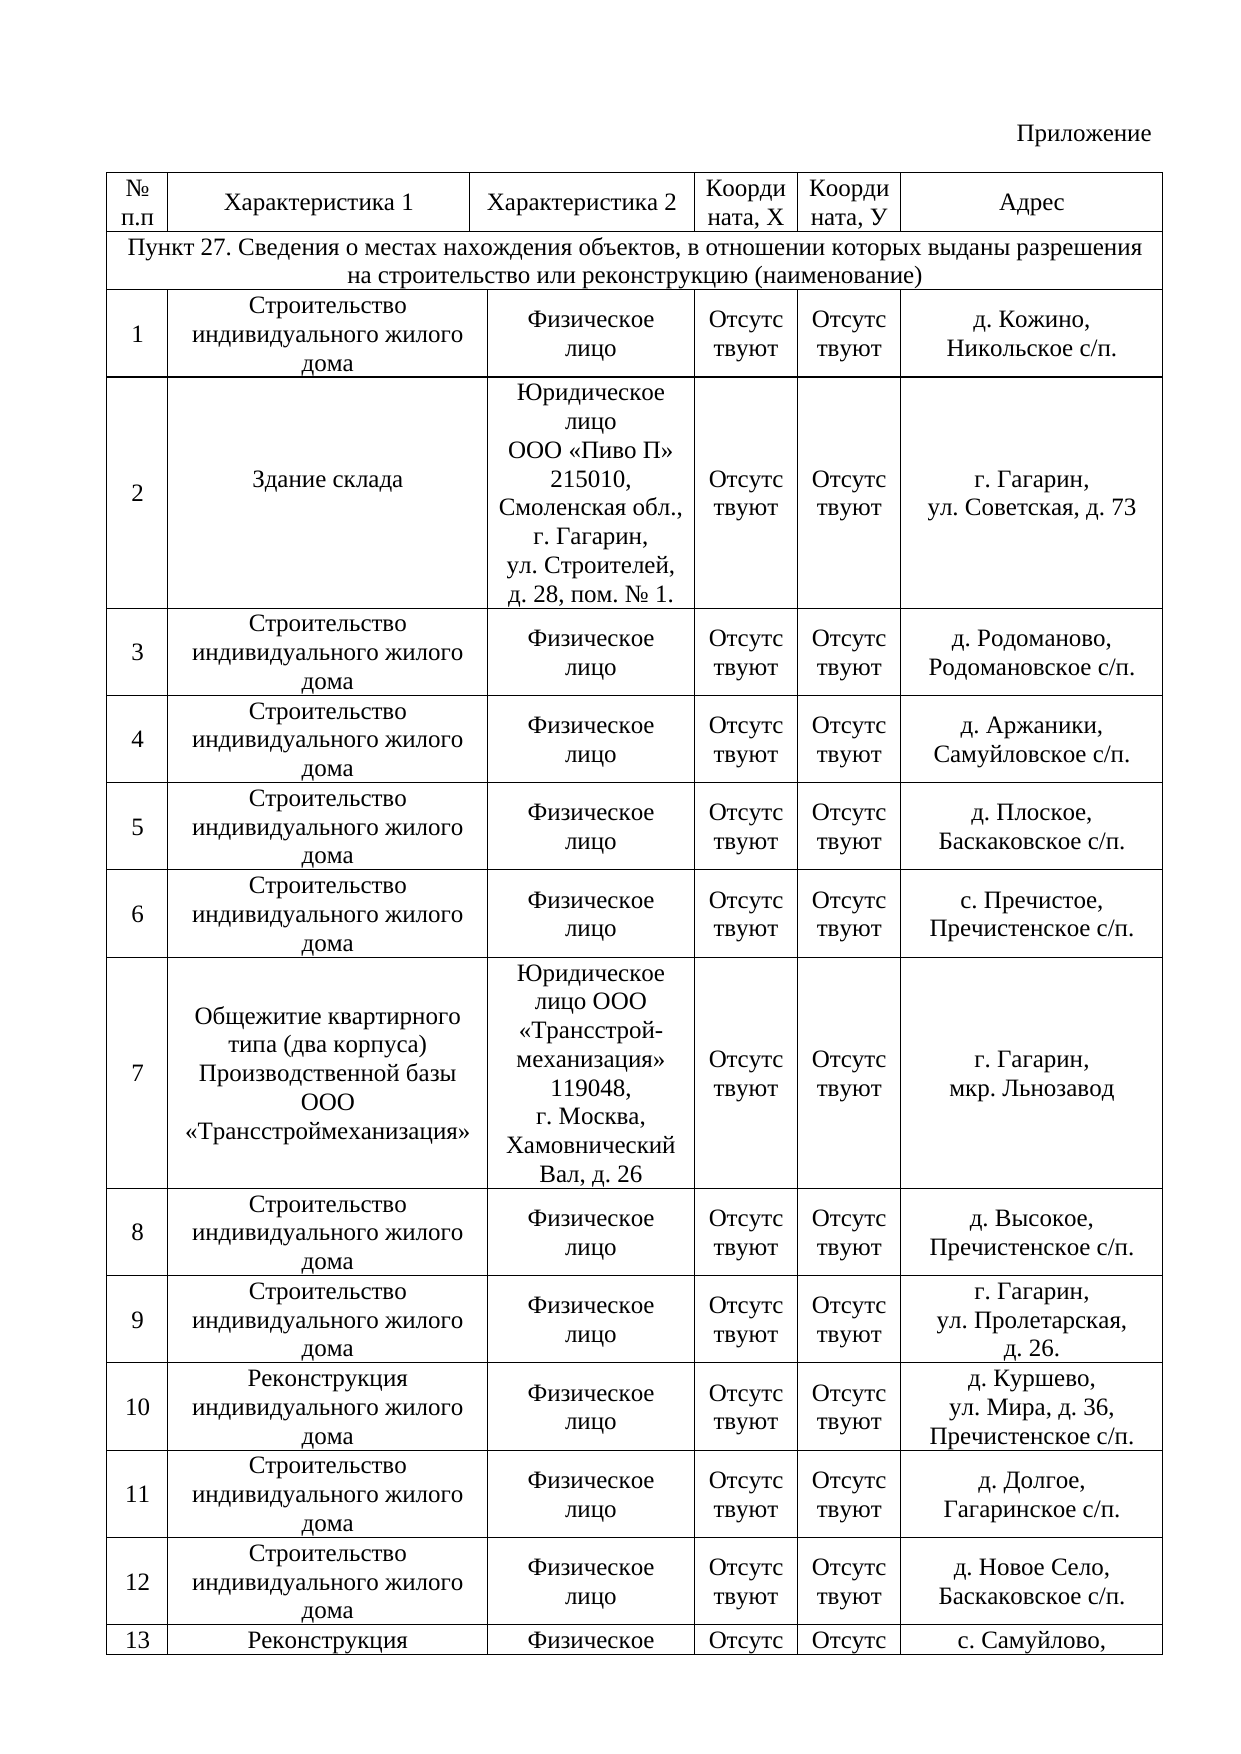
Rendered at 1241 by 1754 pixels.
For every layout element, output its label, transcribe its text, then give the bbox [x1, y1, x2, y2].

table_cell Физическое лицо [488, 609, 694, 695]
table_cell 8 [107, 1189, 167, 1275]
table_cell 1 [107, 290, 167, 376]
table_cell д. Кожино, Никольское с/п. [901, 290, 1162, 376]
table_cell д. Плоское, Баскаковское с/п. [901, 783, 1162, 869]
table_header Координата, У [798, 173, 900, 231]
table_cell Отсутствуют [695, 783, 797, 869]
table_cell Отсутствуют [798, 1276, 900, 1362]
table_cell Реконструкция индивидуального жилого дома [168, 1363, 487, 1449]
table_cell Отсутствуют [798, 1538, 900, 1624]
table_cell Отсутствуют [695, 1625, 797, 1654]
table_cell д. Высокое, Пречистенское с/п. [901, 1189, 1162, 1275]
table_cell Строительство индивидуального жилого дома [168, 870, 487, 957]
table_cell Отсутствуют [798, 1363, 900, 1449]
table_cell д. Новое Село, Баскаковское с/п. [901, 1538, 1162, 1624]
table_cell Здание склада [168, 378, 487, 607]
table_cell Отсутствуют [695, 1538, 797, 1624]
table_cell 4 [107, 696, 167, 782]
table_cell Физическое лицо [488, 783, 694, 869]
table_cell 7 [107, 958, 167, 1188]
table_cell Отсутствуют [798, 290, 900, 376]
table_cell с. Пречистое, Пречистенское с/п. [901, 870, 1162, 957]
table_cell Физическое лицо [488, 870, 694, 957]
table_cell Общежитие квартирного типа (два корпуса) Производственной базы ООО «Трансстроймеханизация» [168, 958, 487, 1188]
table_cell 13 [107, 1625, 167, 1654]
table_cell Отсутствуют [798, 696, 900, 782]
table_cell 5 [107, 783, 167, 869]
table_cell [168, 1538, 487, 1624]
table_cell Отсутствуют [798, 870, 900, 957]
table_cell Отсутствуют [798, 1189, 900, 1275]
table_cell Отсутствуют [798, 958, 900, 1188]
table_cell Физическое лицо [488, 1276, 694, 1362]
table_cell 2 [107, 378, 167, 607]
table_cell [901, 1625, 1162, 1654]
table_cell 10 [107, 1363, 167, 1449]
table_cell Физическое лицо [488, 290, 694, 376]
table_cell д. Родоманово, Родомановское с/п. [901, 609, 1162, 695]
table_cell Физическое лицо [488, 1363, 694, 1449]
table_cell Отсутствуют [695, 1451, 797, 1537]
table_cell Строительство индивидуального жилого дома [168, 290, 487, 376]
table_header Характеристика 1 [168, 173, 469, 231]
table_cell Отсутствуют [695, 870, 797, 957]
table_header Адрес [901, 173, 1162, 231]
table_cell Строительство индивидуального жилого дома [168, 696, 487, 782]
table_cell Отсутствуют [695, 958, 797, 1188]
table_cell Отсутствуют [695, 696, 797, 782]
table_cell Строительство индивидуального жилого дома [168, 783, 487, 869]
text Приложение [118, 118, 1152, 147]
table_cell Отсутствуют [695, 1189, 797, 1275]
table_cell д. Аржаники, Самуйловское с/п. [901, 696, 1162, 782]
table_cell Строительство индивидуального жилого дома [168, 609, 487, 695]
table_cell Отсутствуют [798, 378, 900, 607]
table_cell Юридическое лицо ООО «Трансстрой-механизация» 119048, г. Москва, Хамовнический Вал, д. 26 [488, 958, 694, 1188]
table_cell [168, 1451, 487, 1537]
table_cell Физическое лицо [488, 1451, 694, 1537]
table_cell 12 [107, 1538, 167, 1624]
table_header № п.п [107, 173, 167, 231]
table_cell Физическое лицо [488, 696, 694, 782]
table_cell Отсутствуют [798, 609, 900, 695]
table_cell Физическое лицо [488, 1538, 694, 1624]
table_cell Пункт 27. Сведения о местах нахождения объектов, в отношении которых выданы разрешения на строительство или реконструкцию (наименование) [107, 232, 1162, 289]
table_cell 6 [107, 870, 167, 957]
table_cell Отсутствуют [695, 1363, 797, 1449]
table_cell 9 [107, 1276, 167, 1362]
table_cell г. Гагарин, мкр. Льнозавод [901, 958, 1162, 1188]
table_cell Отсутствуют [798, 1451, 900, 1537]
table_cell г. Гагарин, ул. Советская, д. 73 [901, 378, 1162, 607]
table_cell Отсутствуют [695, 1276, 797, 1362]
table_cell Физическое лицо [488, 1189, 694, 1275]
table_cell Отсутствуют [798, 1625, 900, 1654]
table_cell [168, 1625, 487, 1654]
table_cell г. Гагарин, ул. Пролетарская, д. 26. [901, 1276, 1162, 1362]
table_cell Юридическое лицо ООО «Пиво П» 215010, Смоленская обл., г. Гагарин, ул. Строителей, д. 28, пом. № 1. [488, 378, 694, 607]
table_cell Строительство индивидуального жилого дома [168, 1276, 487, 1362]
table_cell Физическое лицо [488, 1625, 694, 1654]
table_cell Строительство индивидуального жилого дома [168, 1189, 487, 1275]
table_cell 3 [107, 609, 167, 695]
table_header Характеристика 2 [470, 173, 694, 231]
table_cell д. Долгое, Гагаринское с/п. [901, 1451, 1162, 1537]
table_cell Отсутствуют [695, 290, 797, 376]
table_cell Отсутствуют [798, 783, 900, 869]
table_cell 11 [107, 1451, 167, 1537]
table_cell Отсутствуют [695, 609, 797, 695]
table_cell д. Куршево, ул. Мира, д. 36, Пречистенское с/п. [901, 1363, 1162, 1449]
table_header Координата, Х [695, 173, 797, 231]
table_cell Отсутствуют [695, 378, 797, 607]
